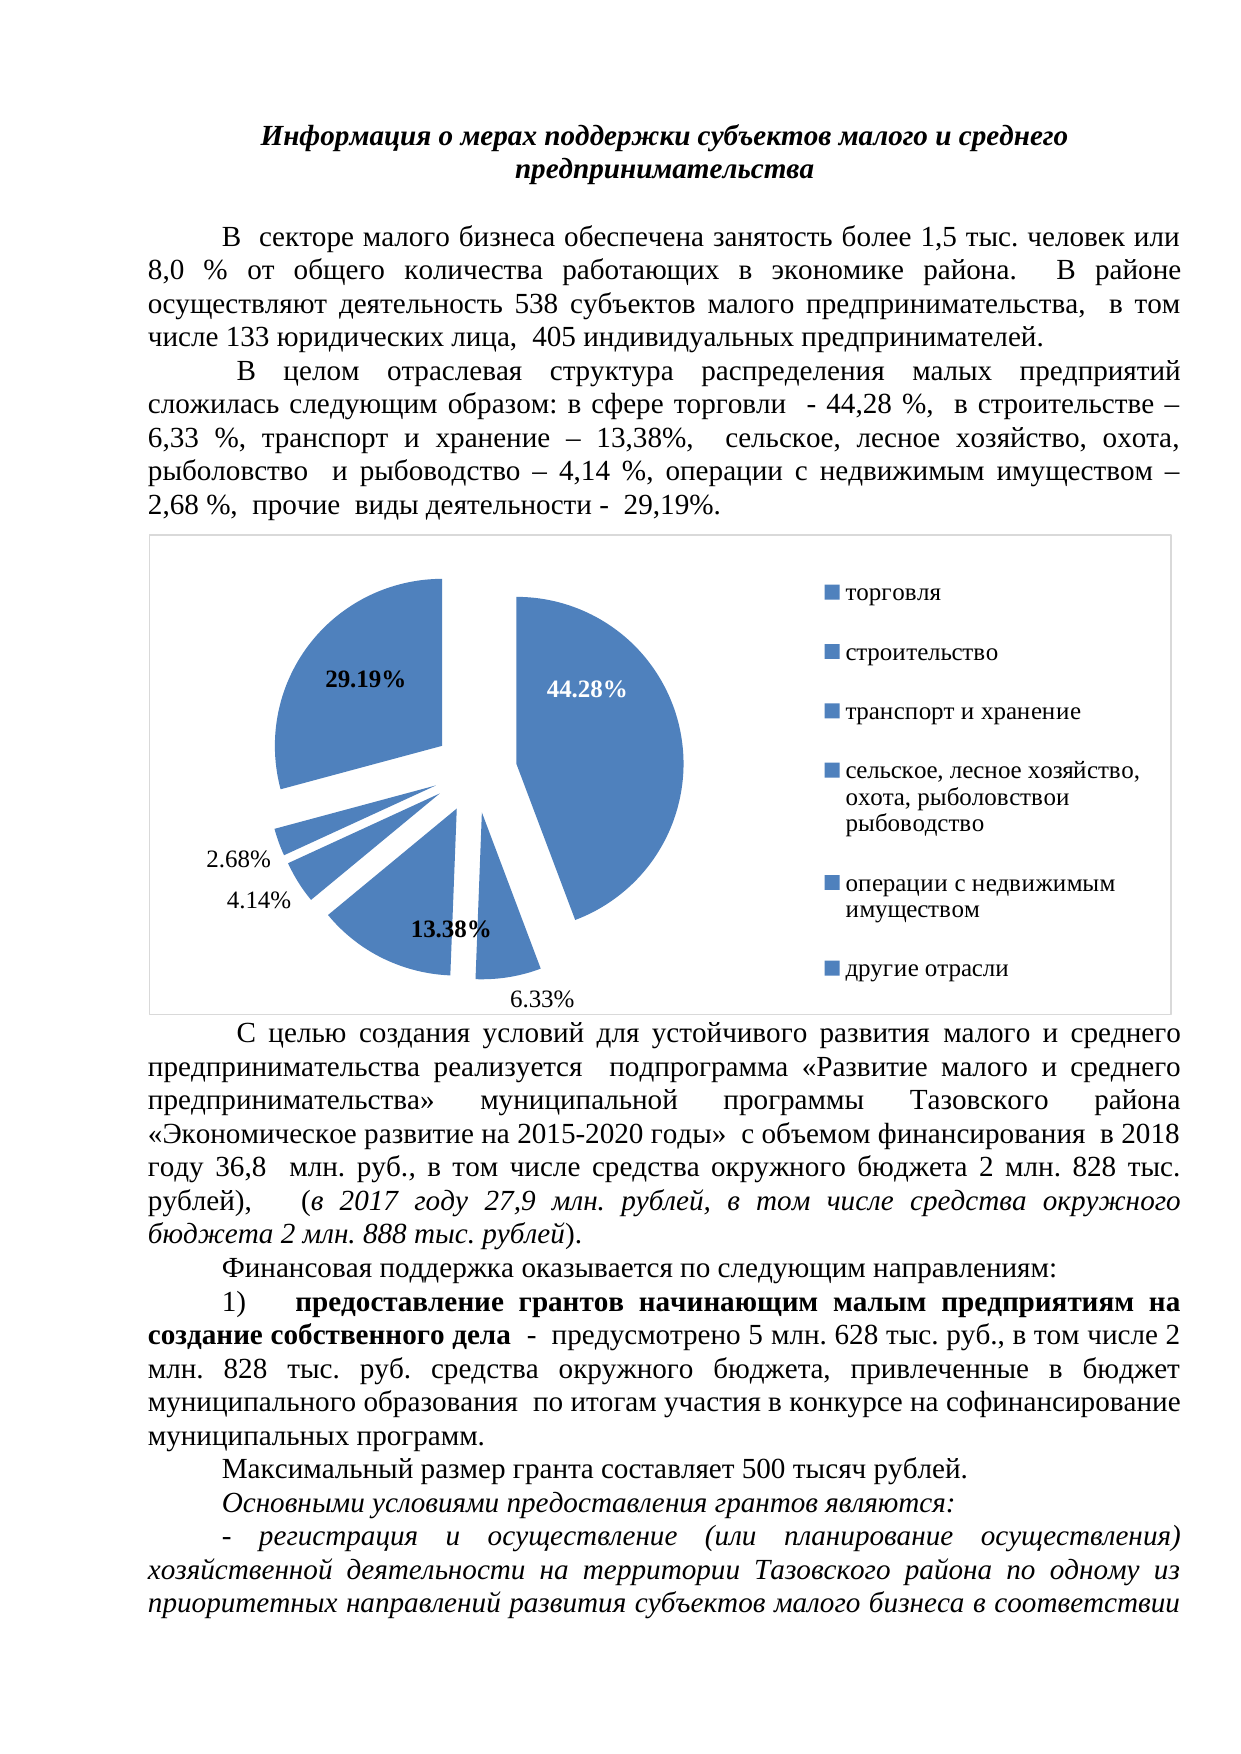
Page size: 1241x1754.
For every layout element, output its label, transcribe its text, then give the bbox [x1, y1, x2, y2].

list предоставление грантов начинающим малым предприятиям на создание собственного дела - предусмотрено 5 млн. 628 тыс. руб., в том числе 2 млн. 828 тыс. руб. средства окружного бюджета, привлеченные в бюджет муниципального образования по итогам участия в конкурсе на софинансирование муниципальных программ. [148, 1284, 1181, 1451]
text Максимальный размер гранта составляет 500 тысяч рублей. [148, 1451, 1181, 1485]
text В секторе малого бизнеса обеспечена занятость более 1,5 тыс. человек или 8,0 % от общего количества работающих в экономике района. В районе осуществляют деятельность 538 субъектов малого предпринимательства, в том числе 133 юридических лица, 405 индивидуальных предпринимателей. [148, 219, 1181, 353]
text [148, 1518, 1181, 1619]
text Информация о мерах поддержки субъектов малого и среднего предпринимательства [148, 118, 1181, 185]
text В целом отраслевая структура распределения малых предприятий сложилась следующим образом: в сфере торговли - 44,28 %, в строительстве – 6,33 %, транспорт и хранение – 13,38%, сельское, лесное хозяйство, охота, рыболовство и рыбоводство – 4,14 %, операции с недвижимым имуществом – 2,68 %, прочие виды деятельности - 29,19%. [148, 353, 1181, 521]
text Основными условиями предоставления грантов являются: [148, 1485, 1181, 1518]
text С целью создания условий для устойчивого развития малого и среднего предпринимательства реализуется подпрограмма «Развитие малого и среднего предпринимательства» муниципальной программы Тазовского района «Экономическое развитие на 2015-2020 годы» с объемом финансирования в 2018 году 36,8 млн. руб., в том числе средства окружного бюджета 2 млн. 828 тыс. рублей), (в 2017 году 27,9 млн. рублей, в том числе средства окружного бюджета 2 млн. 888 тыс. рублей). [148, 554, 1181, 1250]
text Финансовая поддержка оказывается по следующим направлениям: [148, 1250, 1181, 1284]
